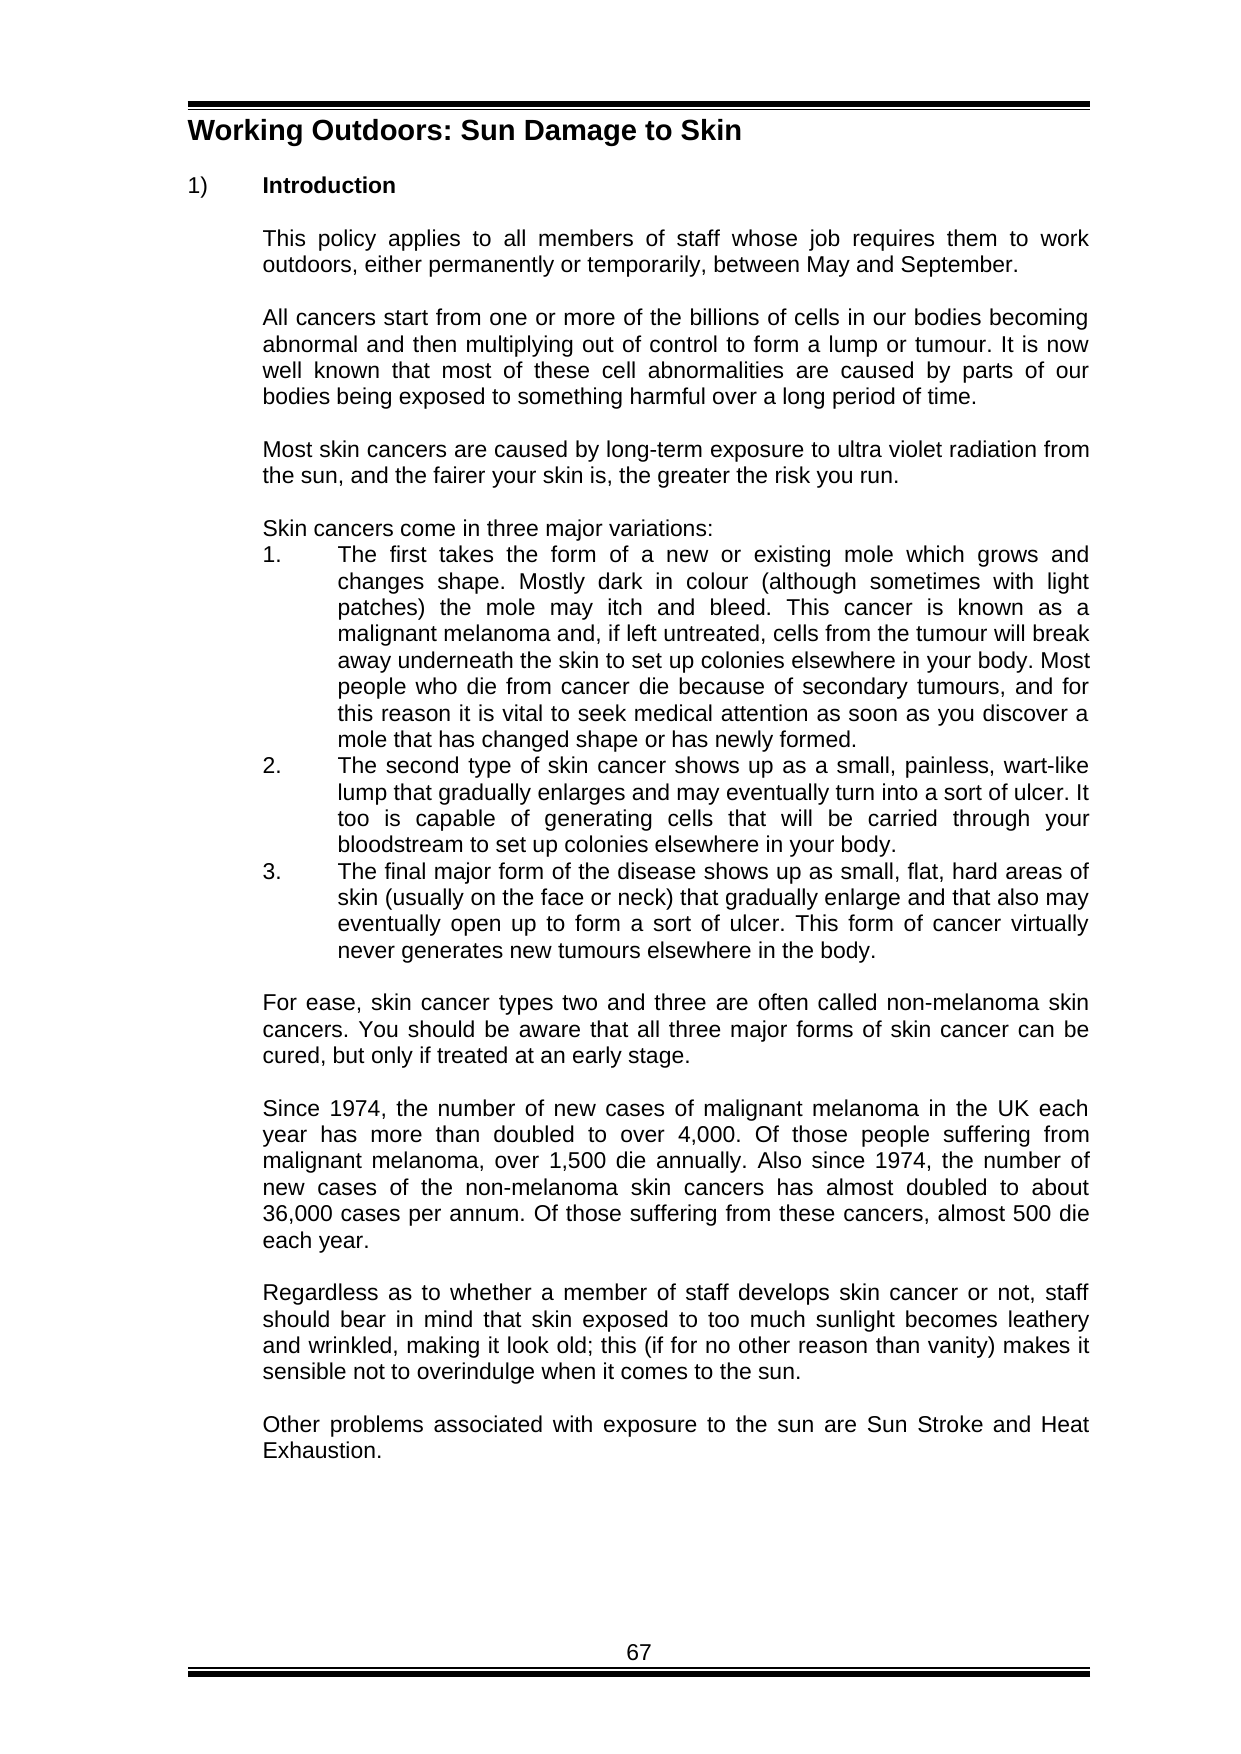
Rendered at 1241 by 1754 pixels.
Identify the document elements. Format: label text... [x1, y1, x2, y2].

subtitle Working Outdoors: Sun Damage to Skin [187, 112, 1090, 146]
text This policy applies to all members of staff whose job requires them to work outdoors, either permanently or temporarily, between May and September. [262, 225, 1090, 278]
text All cancers start from one or more of the billions of cells in our bodies becoming abnormal and then multiplying out of control to form a lump or tumour. It is now well known that most of these cell abnormalities are caused by parts of our bodies being exposed to something harmful over a long period of time. [262, 304, 1090, 409]
subtitle Introduction [187, 172, 1090, 199]
text For ease, skin cancer types two and three are often called non-melanoma skin cancers. You should be aware that all three major forms of skin cancer can be cured, but only if treated at an early stage. [262, 989, 1090, 1068]
text Other problems associated with exposure to the sun are Sun Stroke and Heat Exhaustion. [262, 1411, 1090, 1464]
text Regardless as to whether a member of staff develops skin cancer or not, staff should bear in mind that skin exposed to too much sunlight becomes leathery and wrinkled, making it look old; this (if for no other reason than vanity) makes it sensible not to overindulge when it comes to the sun. [262, 1279, 1090, 1385]
list The final major form of the disease shows up as small, flat, hard areas of skin (usually on the face or neck) that gradually enlarge and that also may eventually open up to form a sort of ulcer. This form of cancer virtually never generates new tumours elsewhere in the body. [262, 858, 1090, 963]
text Most skin cancers are caused by long-term exposure to ultra violet radiation from the sun, and the fairer your skin is, the greater the risk you run. [262, 436, 1090, 489]
list The first takes the form of a new or existing mole which grows and changes shape. Mostly dark in colour (although sometimes with light patches) the mole may itch and bleed. This cancer is known as a malignant melanoma and, if left untreated, cells from the tumour will break away underneath the skin to set up colonies elsewhere in your body. Most people who die from cancer die because of secondary tumours, and for this reason it is vital to seek medical attention as soon as you discover a mole that has changed shape or has newly formed. [262, 541, 1090, 752]
list The second type of skin cancer shows up as a small, painless, wart-like lump that gradually enlarges and may eventually turn into a sort of ulcer. It too is capable of generating cells that will be carried through your bloodstream to set up colonies elsewhere in your body. [262, 752, 1090, 858]
text Since 1974, the number of new cases of malignant melanoma in the UK each year has more than doubled to over 4,000. Of those people suffering from malignant melanoma, over 1,500 die annually. Also since 1974, the number of new cases of the non-melanoma skin cancers has almost doubled to about 36,000 cases per annum. Of those suffering from these cancers, almost 500 die each year. [262, 1095, 1090, 1253]
text Skin cancers come in three major variations: [262, 515, 1090, 541]
